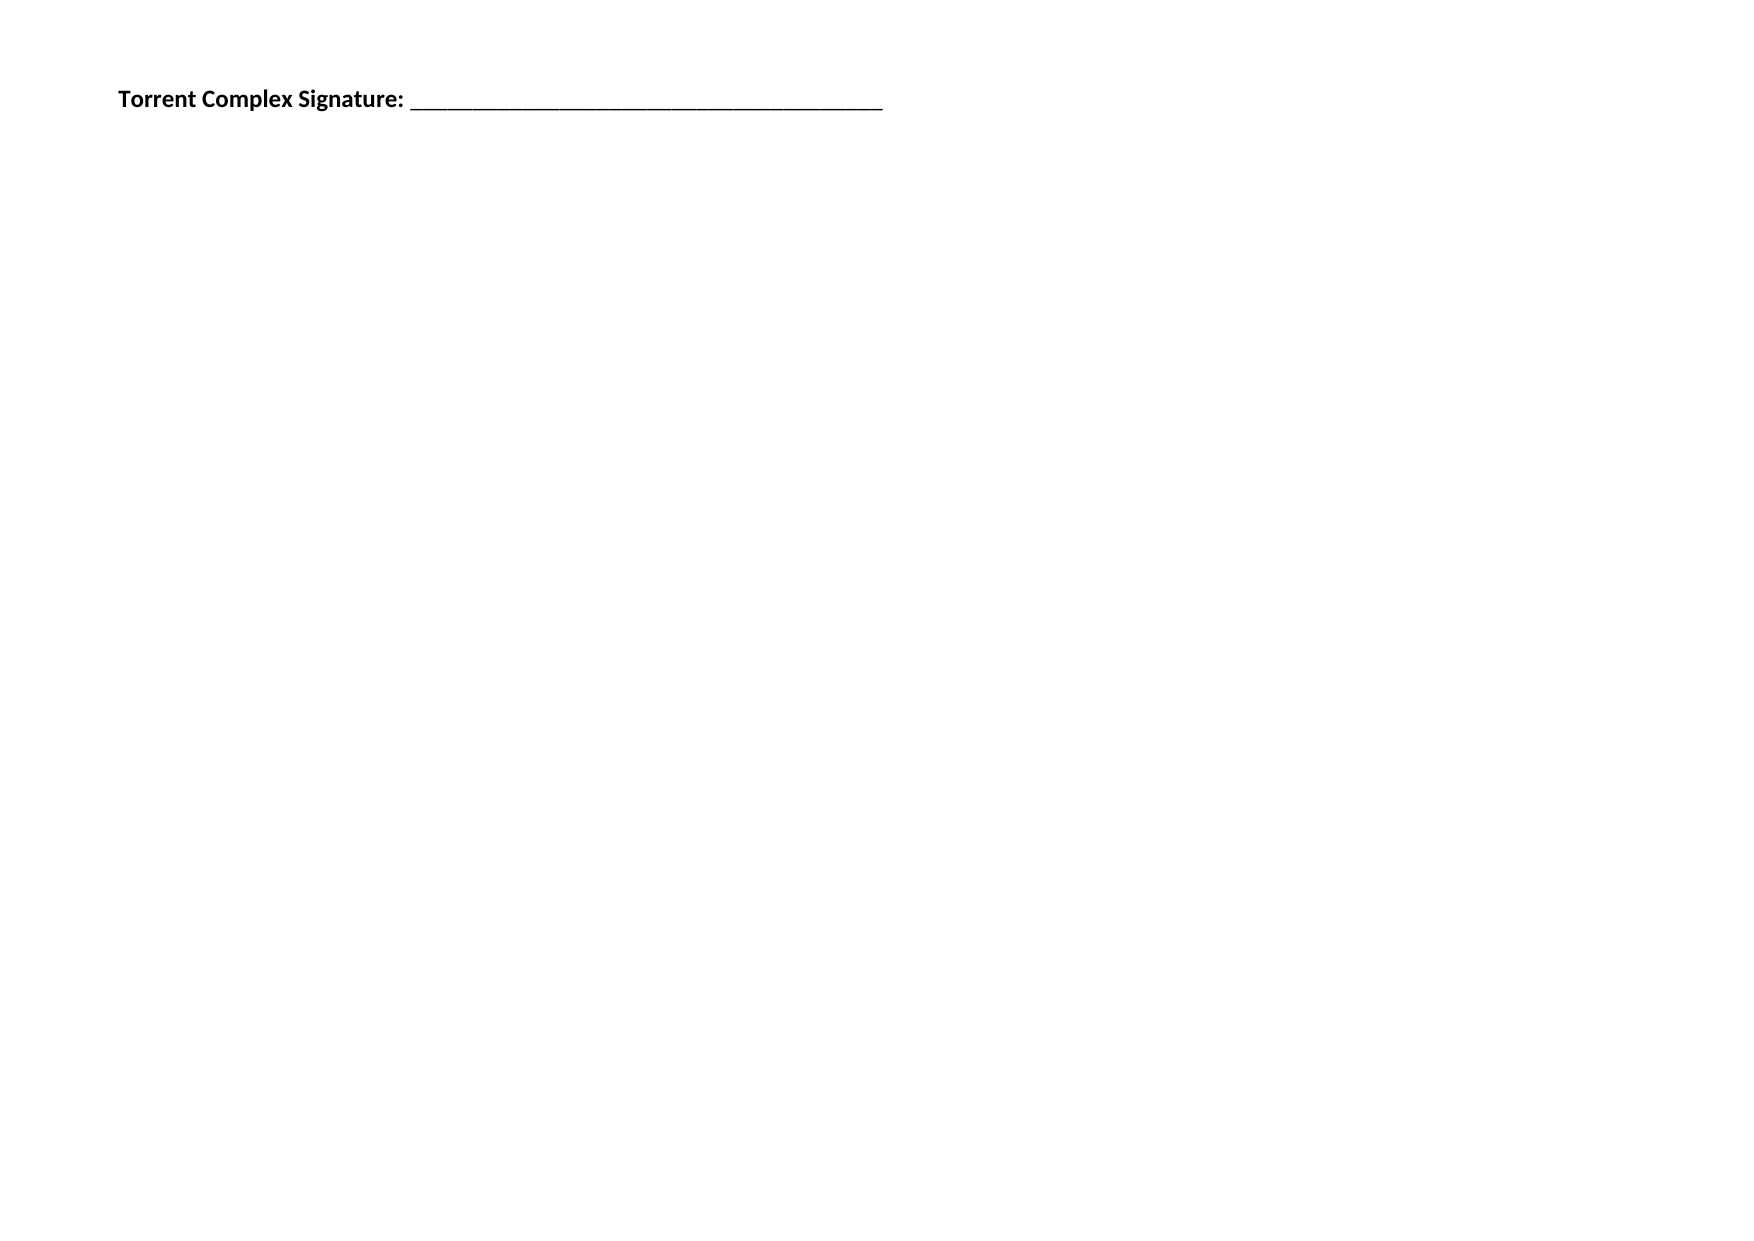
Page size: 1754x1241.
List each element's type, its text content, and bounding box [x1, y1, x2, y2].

text Torrent Complex Signature: ______________________________________ [118, 83, 861, 113]
